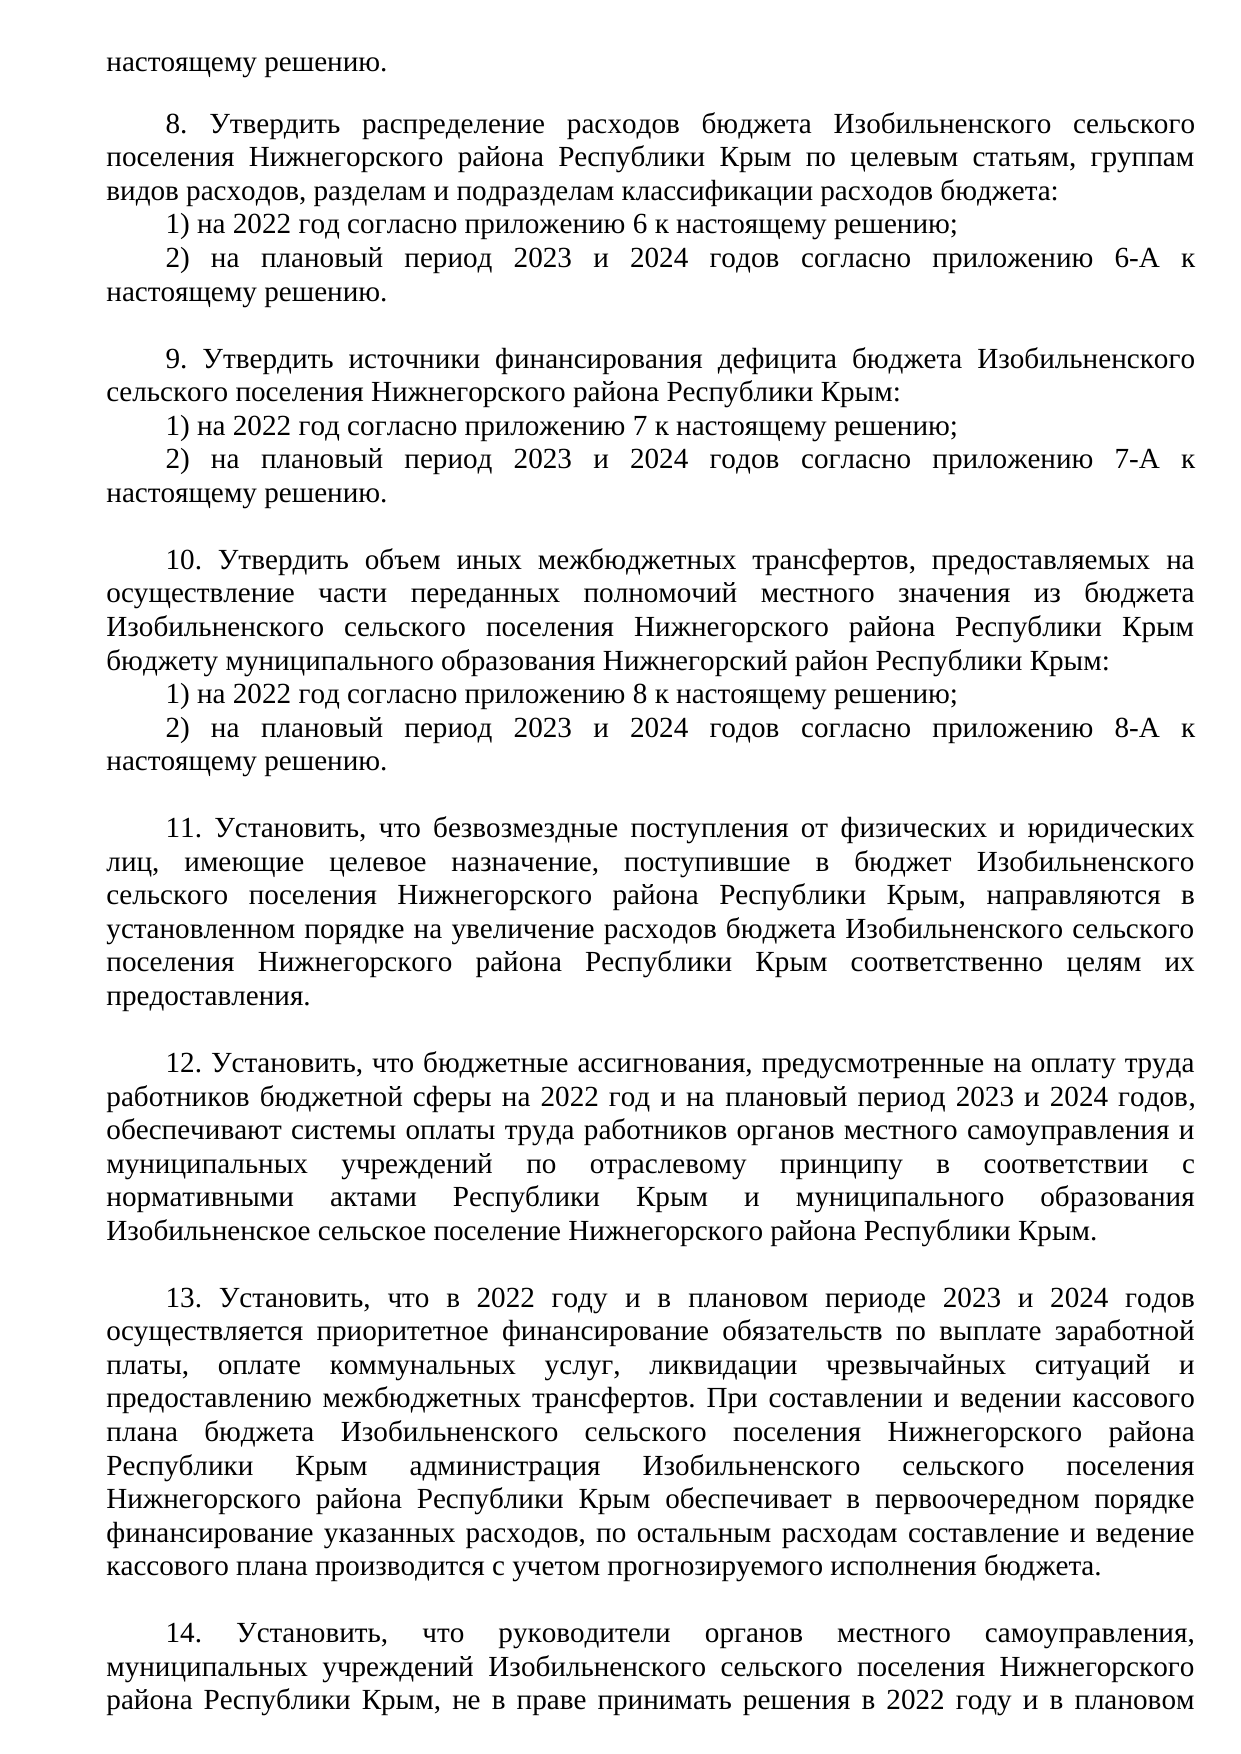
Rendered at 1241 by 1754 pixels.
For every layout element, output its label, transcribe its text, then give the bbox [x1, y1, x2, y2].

text 1) на 2022 год согласно приложению 7 к настоящему решению; [106, 408, 1196, 441]
text 1) на 2022 год согласно приложению 8 к настоящему решению; [106, 676, 1196, 710]
text 8. Утвердить распределение расходов бюджета Изобильненского сельского поселения Нижнегорского района Республики Крым по целевым статьям, группам видов расходов, разделам и подразделам классификации расходов бюджета: [106, 106, 1196, 207]
text 2) на плановый период 2023 и 2024 годов согласно приложению 7-А к настоящему решению. [106, 441, 1196, 508]
text 12. Установить, что бюджетные ассигнования, предусмотренные на оплату труда работников бюджетной сферы на 2022 год и на плановый период 2023 и 2024 годов, обеспечивают системы оплаты труда работников органов местного самоуправления и муниципальных учреждений по отраслевому принципу в соответствии с нормативными актами Республики Крым и муниципального образования Изобильненское сельское поселение Нижнегорского района Республики Крым. [106, 1045, 1196, 1246]
text 13. Установить, что в 2022 году и в плановом периоде 2023 и 2024 годов осуществляется приоритетное финансирование обязательств по выплате заработной платы, оплате коммунальных услуг, ликвидации чрезвычайных ситуаций и предоставлению межбюджетных трансфертов. При составлении и ведении кассового плана бюджета Изобильненского сельского поселения Нижнегорского района Республики Крым администрация Изобильненского сельского поселения Нижнегорского района Республики Крым обеспечивает в первоочередном порядке финансирование указанных расходов, по остальным расходам составление и ведение кассового плана производится с учетом прогнозируемого исполнения бюджета. [106, 1280, 1196, 1582]
text 10. Утвердить объем иных межбюджетных трансфертов, предоставляемых на осуществление части переданных полномочий местного значения из бюджета Изобильненского сельского поселения Нижнегорского района Республики Крым бюджету муниципального образования Нижнегорский район Республики Крым: [106, 542, 1196, 676]
text 2) на плановый период 2023 и 2024 годов согласно приложению 6-А к настоящему решению. [106, 240, 1196, 307]
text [106, 44, 1196, 78]
text 1) на 2022 год согласно приложению 6 к настоящему решению; [106, 207, 1196, 240]
text 11. Установить, что безвозмездные поступления от физических и юридических лиц, имеющие целевое назначение, поступившие в бюджет Изобильненского сельского поселения Нижнегорского района Республики Крым, направляются в установленном порядке на увеличение расходов бюджета Изобильненского сельского поселения Нижнегорского района Республики Крым соответственно целям их предоставления. [106, 810, 1196, 1012]
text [106, 1615, 1196, 1716]
text 2) на плановый период 2023 и 2024 годов согласно приложению 8-А к настоящему решению. [106, 710, 1196, 777]
text 9. Утвердить источники финансирования дефицита бюджета Изобильненского сельского поселения Нижнегорского района Республики Крым: [106, 341, 1196, 408]
